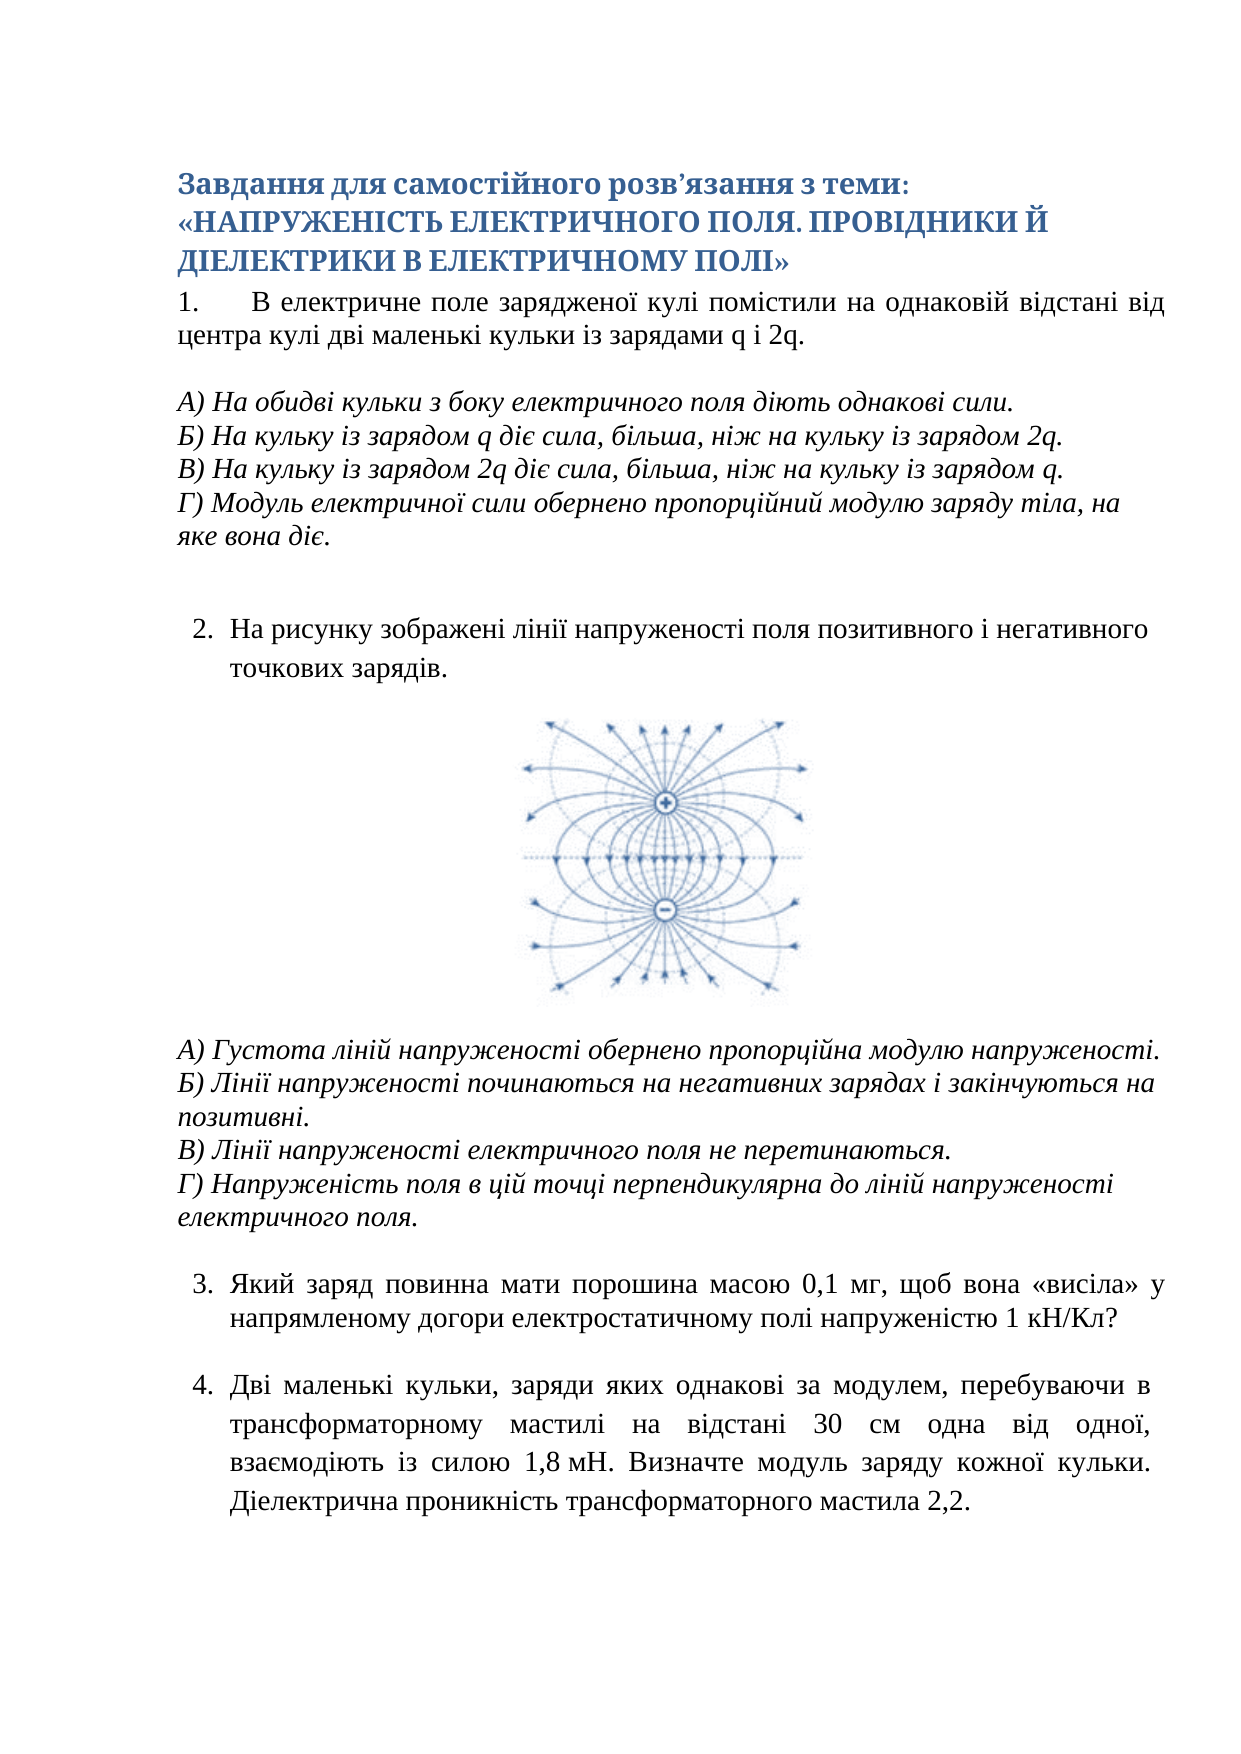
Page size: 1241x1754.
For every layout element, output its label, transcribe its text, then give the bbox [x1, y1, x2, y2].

text Б) На кульку із зарядом q діє сила, більша, ніж на кульку із зарядом 2q. [177, 418, 1166, 451]
list В електричне поле зарядженої кулі помістили на однаковій відстані від центра кулі дві маленькі кульки із зарядами q і 2q. [177, 284, 1166, 351]
text Б) Лінії напруженості починаються на негативних зарядах і закінчуються на позитивні. [177, 1065, 1166, 1132]
text Г) Напруженість поля в цій точці перпендикулярна до ліній напруженості електричного поля. [177, 1166, 1166, 1233]
text В) На кульку із зарядом 2q діє сила, більша, ніж на кульку із зарядом q. [177, 451, 1166, 485]
text А) На обидві кульки з боку електричного поля діють однакові сили. [177, 384, 1166, 418]
picture [512, 709, 817, 1007]
list На рисунку зображені лінії напруженості поля позитивного і негативного точкових зарядів. [192, 611, 1152, 683]
text Г) Модуль електричної сили обернено пропорційний модулю заряду тіла, на яке вона діє. [177, 485, 1166, 552]
subtitle Завдання для самостійного розв’язання з теми: «НАПРУЖЕНІСТЬ ЕЛЕКТРИЧНОГО ПОЛЯ. ПРОВІДНИКИ Й ДІЕЛЕКТРИКИ В ЕЛЕКТРИЧНОМУ ПОЛІ» [177, 168, 1152, 279]
list Дві маленькі кульки, заряди яких однакові за модулем, перебуваючи в трансформаторному мастилі на відстані 30 см одна від одної, взаємодіють із силою 1,8 мН. Визначте модуль заряду кожної кульки. Діелектрична проникність трансформаторного мастила 2,2. [192, 1367, 1152, 1516]
text В) Лінії напруженості електричного поля не перетинаються. [177, 1132, 1166, 1166]
text А) Густота ліній напруженості обернено пропорційна модулю напруженості. [177, 1032, 1166, 1065]
list Який заряд повинна мати порошина масою 0,1 мг, щоб вона «висіла» у напрямленому догори електростатичному полі напруженістю 1 кН/Кл? [177, 1267, 1152, 1334]
